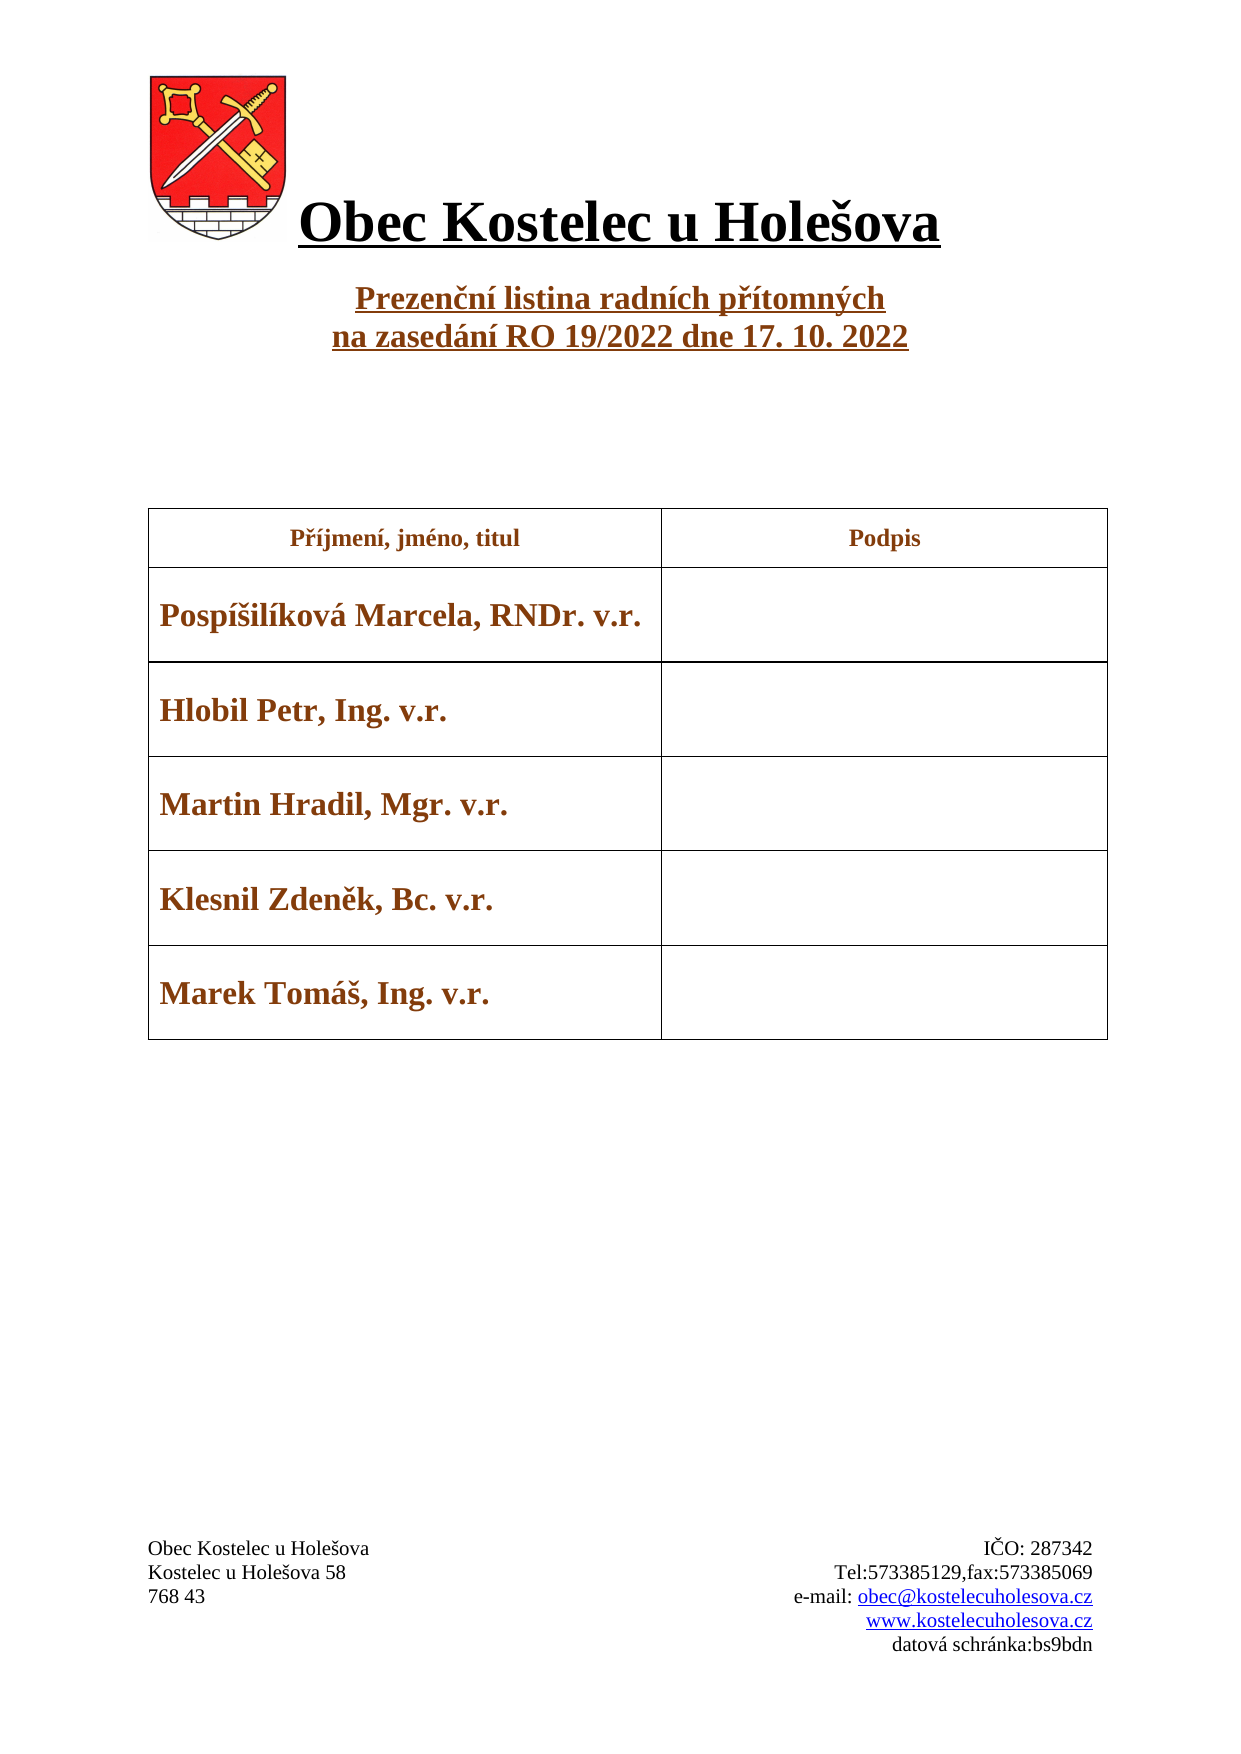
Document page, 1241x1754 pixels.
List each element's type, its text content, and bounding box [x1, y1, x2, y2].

table_header Příjmení, jméno, titul [149, 509, 661, 567]
text na zasedání RO 19/2022 dne 17. 10. 2022 [148, 316, 1093, 354]
table_cell [662, 946, 1107, 1039]
text Prezenční listina radních přítomných [148, 278, 1093, 316]
table_cell Marek Tomáš, Ing. v.r. [149, 946, 661, 1039]
table_cell [662, 851, 1107, 945]
table_cell [662, 757, 1107, 850]
table_cell Hlobil Petr, Ing. v.r. [149, 663, 661, 756]
table_cell Pospíšilíková Marcela, RNDr. v.r. [149, 568, 661, 661]
table_cell [662, 568, 1107, 661]
picture [147, 73, 288, 242]
table_header Podpis [662, 509, 1107, 567]
table_cell Martin Hradil, Mgr. v.r. [149, 757, 661, 850]
table_cell Klesnil Zdeněk, Bc. v.r. [149, 851, 661, 945]
table_cell [662, 663, 1107, 756]
